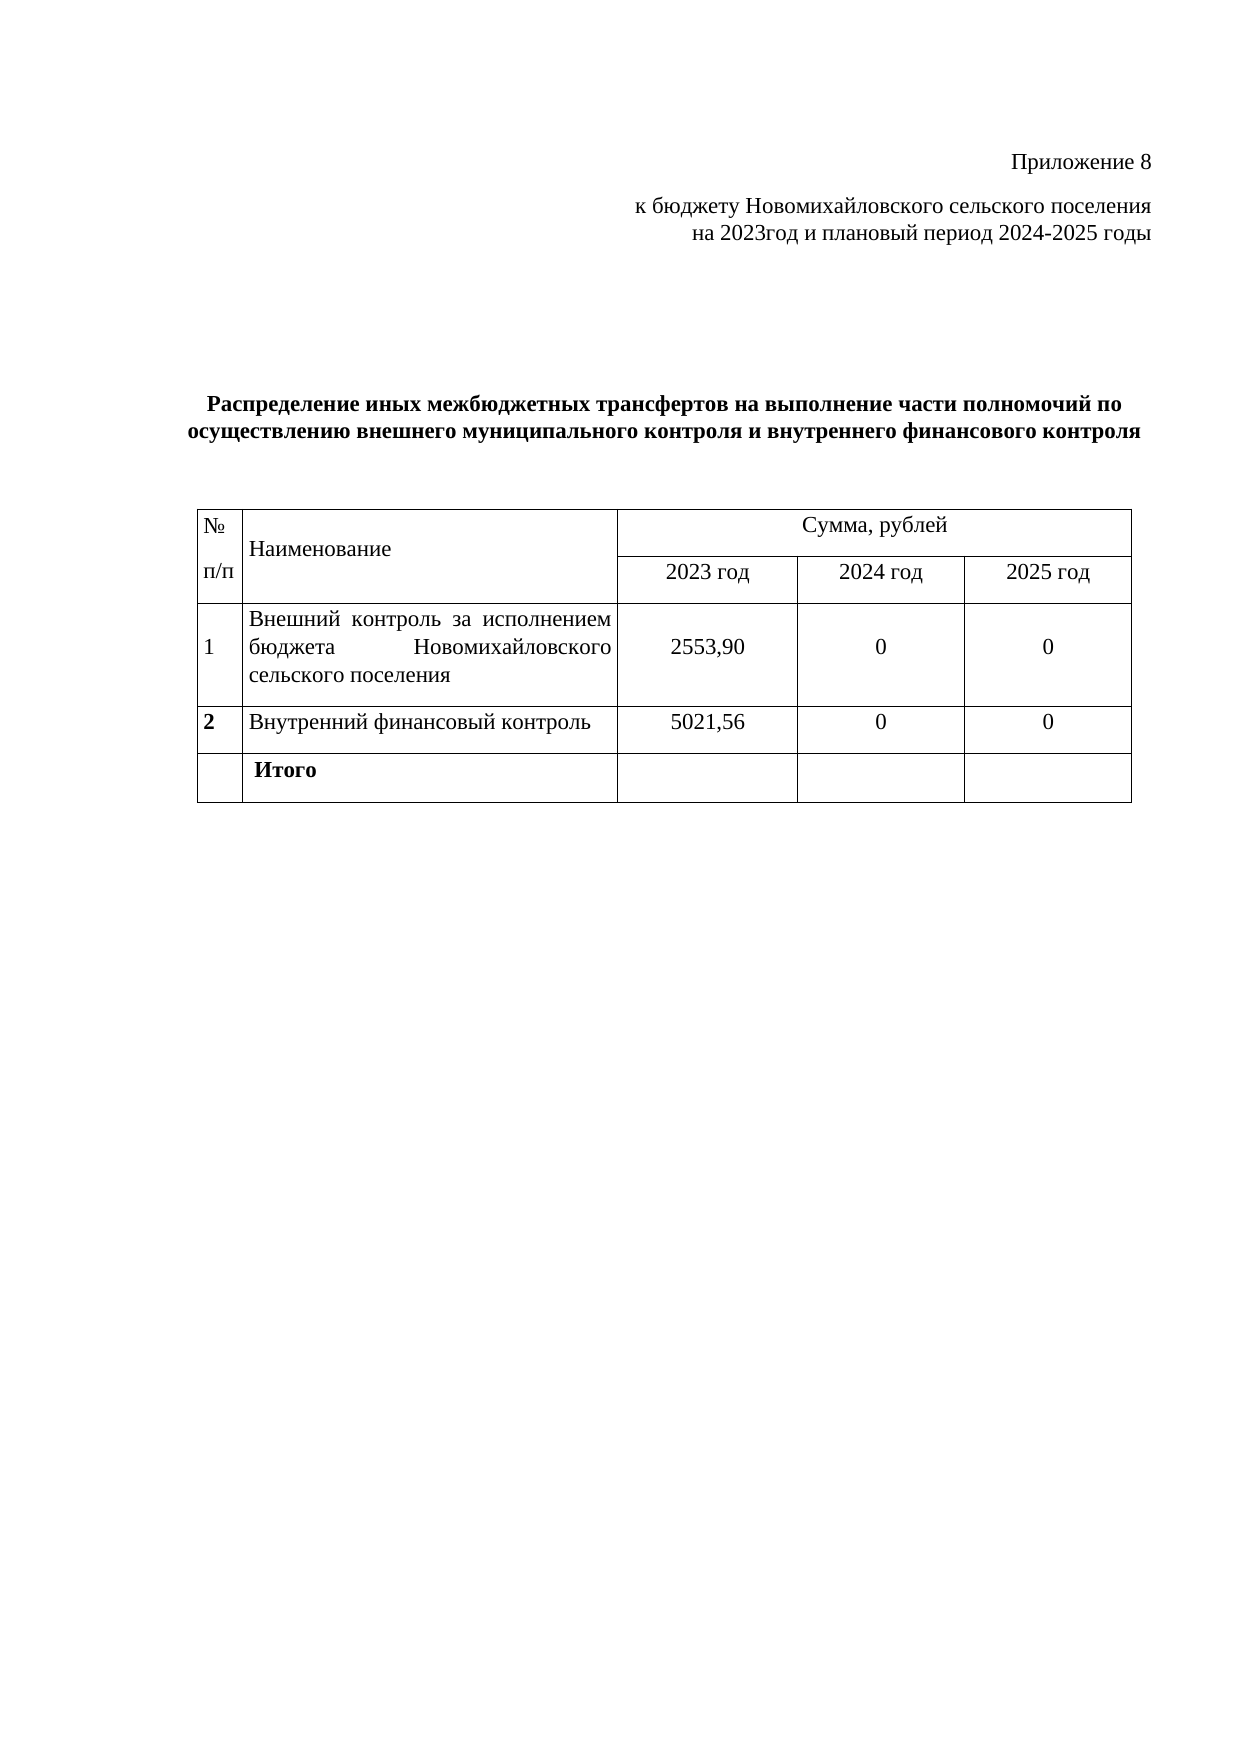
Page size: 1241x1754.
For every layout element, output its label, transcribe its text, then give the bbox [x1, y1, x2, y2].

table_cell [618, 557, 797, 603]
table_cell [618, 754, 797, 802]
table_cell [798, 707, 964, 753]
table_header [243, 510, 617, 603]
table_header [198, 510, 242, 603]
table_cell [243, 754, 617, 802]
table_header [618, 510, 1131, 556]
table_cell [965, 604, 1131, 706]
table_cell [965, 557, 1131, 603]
text Приложение 8 [177, 148, 1152, 174]
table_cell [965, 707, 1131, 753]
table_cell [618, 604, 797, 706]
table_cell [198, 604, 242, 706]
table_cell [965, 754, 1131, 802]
text Распределение иных межбюджетных трансфертов на выполнение части полномочий по осуществлению внешнего муниципального контроля и внутреннего финансового контроля [177, 390, 1152, 444]
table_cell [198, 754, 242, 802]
text на 2023год и плановый период 2024-2025 годы [177, 219, 1152, 245]
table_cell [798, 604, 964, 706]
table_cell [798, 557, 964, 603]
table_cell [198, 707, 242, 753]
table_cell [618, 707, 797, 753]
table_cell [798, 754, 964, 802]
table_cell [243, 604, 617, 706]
text к бюджету Новомихайловского сельского поселения [177, 193, 1152, 219]
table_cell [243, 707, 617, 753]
